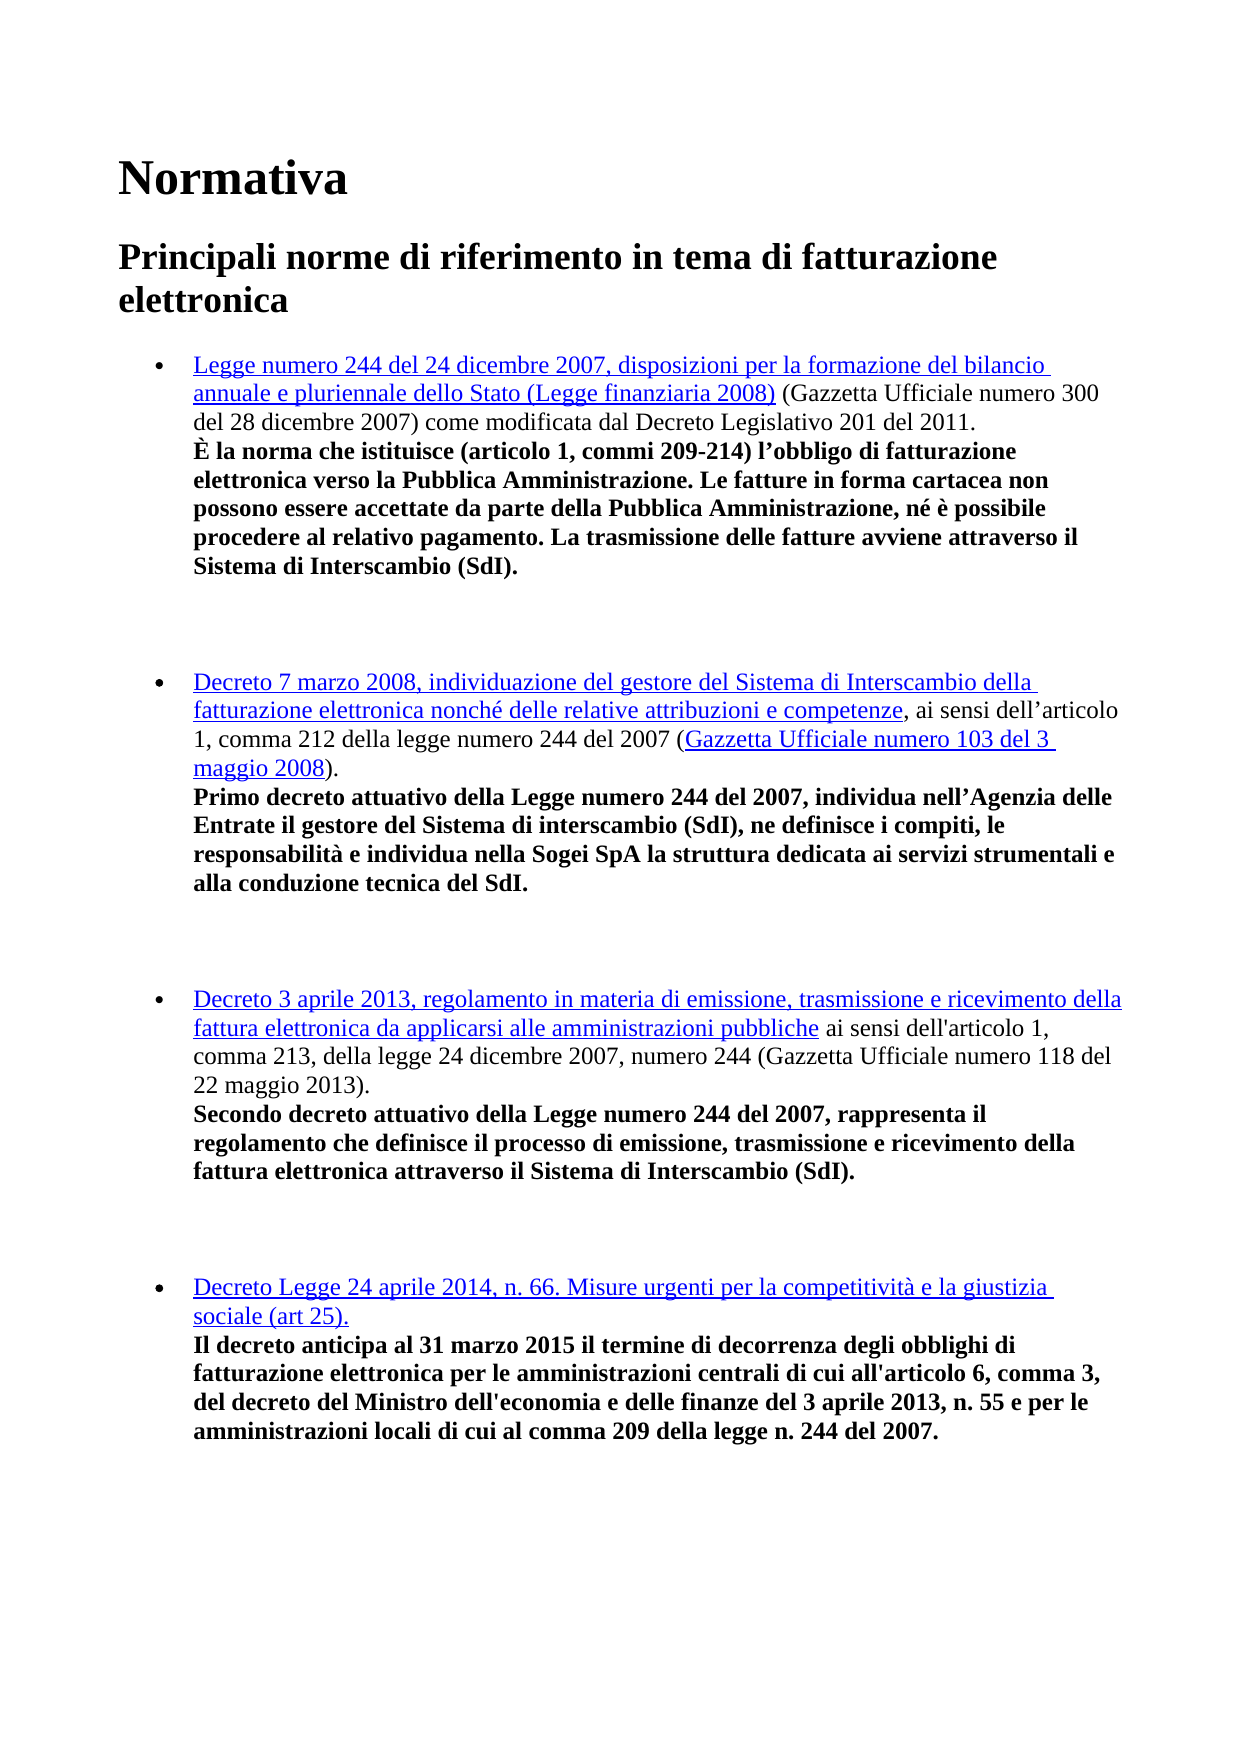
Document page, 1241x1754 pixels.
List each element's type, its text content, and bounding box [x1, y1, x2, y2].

list Decreto Legge 24 aprile 2014, n. 66. Misure urgenti per la competitività e la giustizia sociale (art 25). Il decreto anticipa al 31 marzo 2015 il termine di decorrenza degli obblighi di fatturazione elettronica per le amministrazioni centrali di cui all'articolo 6, comma 3, del decreto del Ministro dell'economia e delle finanze del 3 aprile 2013, n. 55 e per le amministrazioni locali di cui al comma 209 della legge n. 244 del 2007. [156, 1272, 1122, 1445]
list Decreto 3 aprile 2013, regolamento in materia di emissione, trasmissione e ricevimento della fattura elettronica da applicarsi alle amministrazioni pubbliche ai sensi dell'articolo 1, comma 213, della legge 24 dicembre 2007, numero 244 (Gazzetta Ufficiale numero 118 del 22 maggio 2013). Secondo decreto attuativo della Legge numero 244 del 2007, rappresenta il regolamento che definisce il processo di emissione, trasmissione e ricevimento della fattura elettronica attraverso il Sistema di Interscambio (SdI). [156, 984, 1122, 1185]
text Normativa [118, 148, 1122, 205]
list Legge numero 244 del 24 dicembre 2007, disposizioni per la formazione del bilancio annuale e pluriennale dello Stato (Legge finanziaria 2008) (Gazzetta Ufficiale numero 300 del 28 dicembre 2007) come modificata dal Decreto Legislativo 201 del 2011. È la norma che istituisce (articolo 1, commi 209-214) l’obbligo di fatturazione elettronica verso la Pubblica Amministrazione. Le fatture in forma cartacea non possono essere accettate da parte della Pubblica Amministrazione, né è possibile procedere al relativo pagamento. La trasmissione delle fatture avviene attraverso il Sistema di Interscambio (SdI). [156, 350, 1122, 580]
list Decreto 7 marzo 2008, individuazione del gestore del Sistema di Interscambio della fatturazione elettronica nonché delle relative attribuzioni e competenze, ai sensi dell’articolo 1, comma 212 della legge numero 244 del 2007 (Gazzetta Ufficiale numero 103 del 3 maggio 2008). Primo decreto attuativo della Legge numero 244 del 2007, individua nell’Agenzia delle Entrate il gestore del Sistema di interscambio (SdI), ne definisce i compiti, le responsabilità e individua nella Sogei SpA la struttura dedicata ai servizi strumentali e alla conduzione tecnica del SdI. [156, 667, 1122, 897]
text Principali norme di riferimento in tema di fatturazione elettronica [118, 234, 1122, 321]
